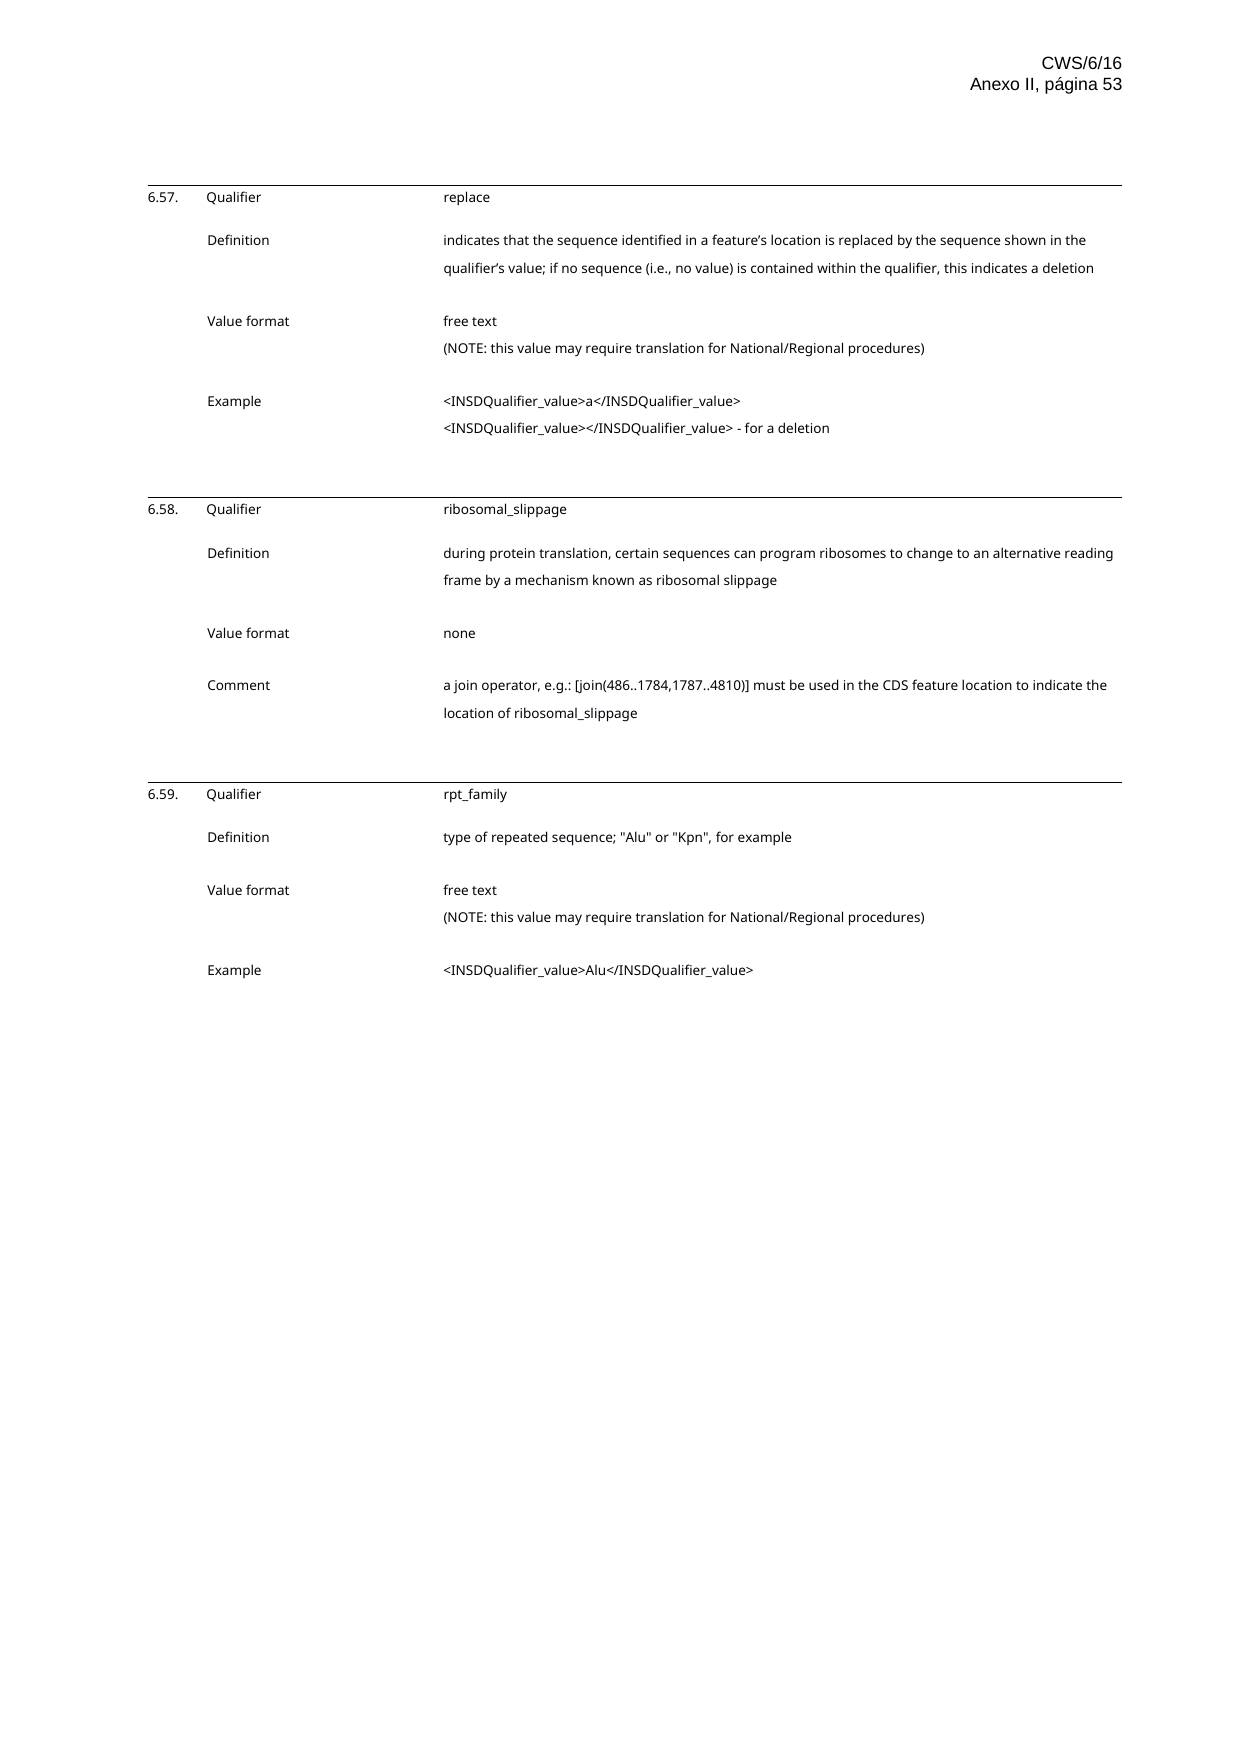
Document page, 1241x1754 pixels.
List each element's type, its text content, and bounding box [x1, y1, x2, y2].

text Definition type of repeated sequence; "Alu" or "Kpn", for example [207, 828, 1122, 847]
text Value format free text (NOTE: this value may require translation for National/Regional procedures) [207, 881, 1122, 927]
text Value format free text (NOTE: this value may require translation for National/Regional procedures) [207, 312, 1122, 358]
text Qualifier replace [148, 186, 1122, 206]
text Definition during protein translation, certain sequences can program ribosomes to change to an alternative reading frame by a mechanism known as ribosomal slippage [207, 543, 1122, 589]
text <INSDQualifier_value></INSDQualifier_value> - for a deletion [443, 419, 1122, 438]
text Example <INSDQualifier_value>a</INSDQualifier_value> [207, 392, 1122, 410]
text Qualifier rpt_family [148, 783, 1122, 803]
text Example <INSDQualifier_value>Alu</INSDQualifier_value> [207, 961, 1122, 979]
text Value format none [207, 624, 1122, 642]
text Comment a join operator, e.g.: [join(486..1784,1787..4810)] must be used in the CDS feature location to indicate the location of ribosomal_slippage [207, 676, 1122, 722]
text Definition indicates that the sequence identified in a feature’s location is replaced by the sequence shown in the qualifier’s value; if no sequence (i.e., no value) is contained within the qualifier, this indicates a deletion [207, 231, 1122, 277]
text Qualifier ribosomal_slippage [148, 498, 1122, 518]
